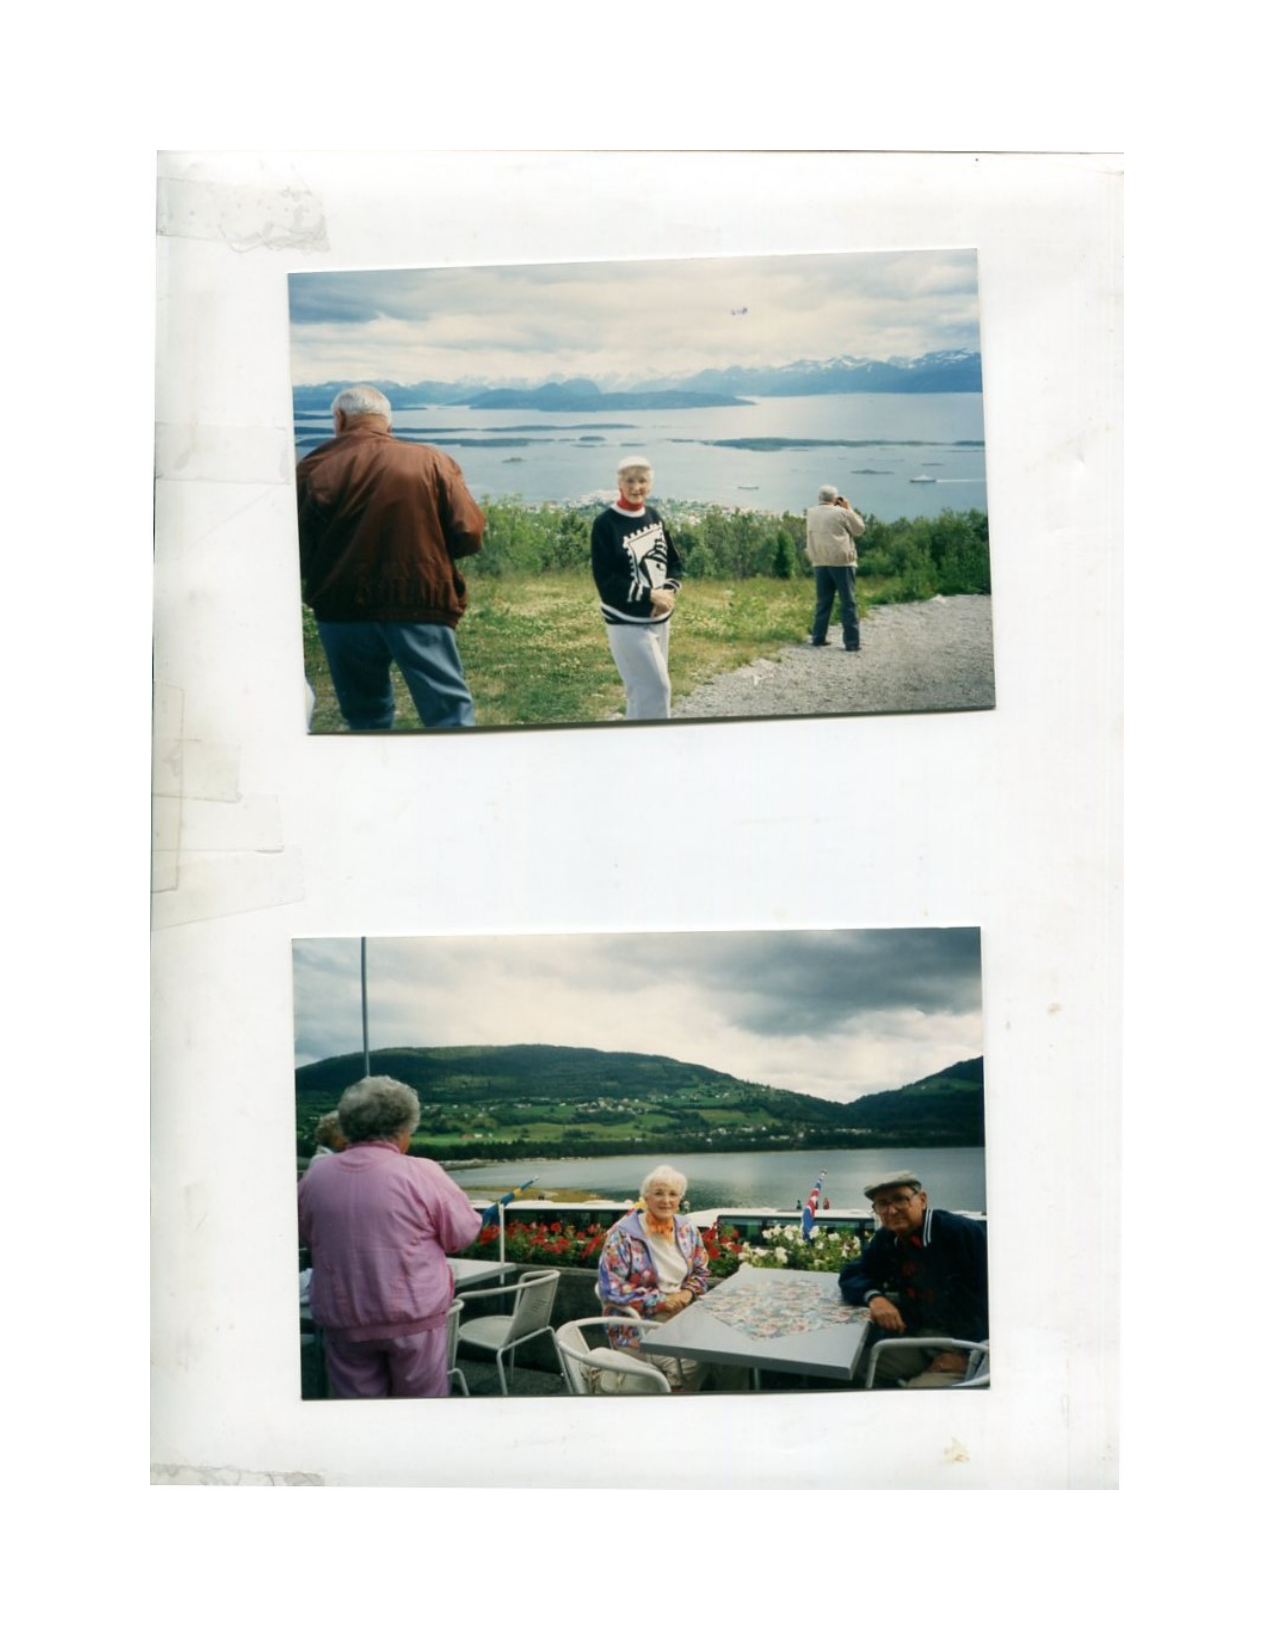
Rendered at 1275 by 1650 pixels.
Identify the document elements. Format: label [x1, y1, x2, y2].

picture [150, 150, 1124, 1490]
